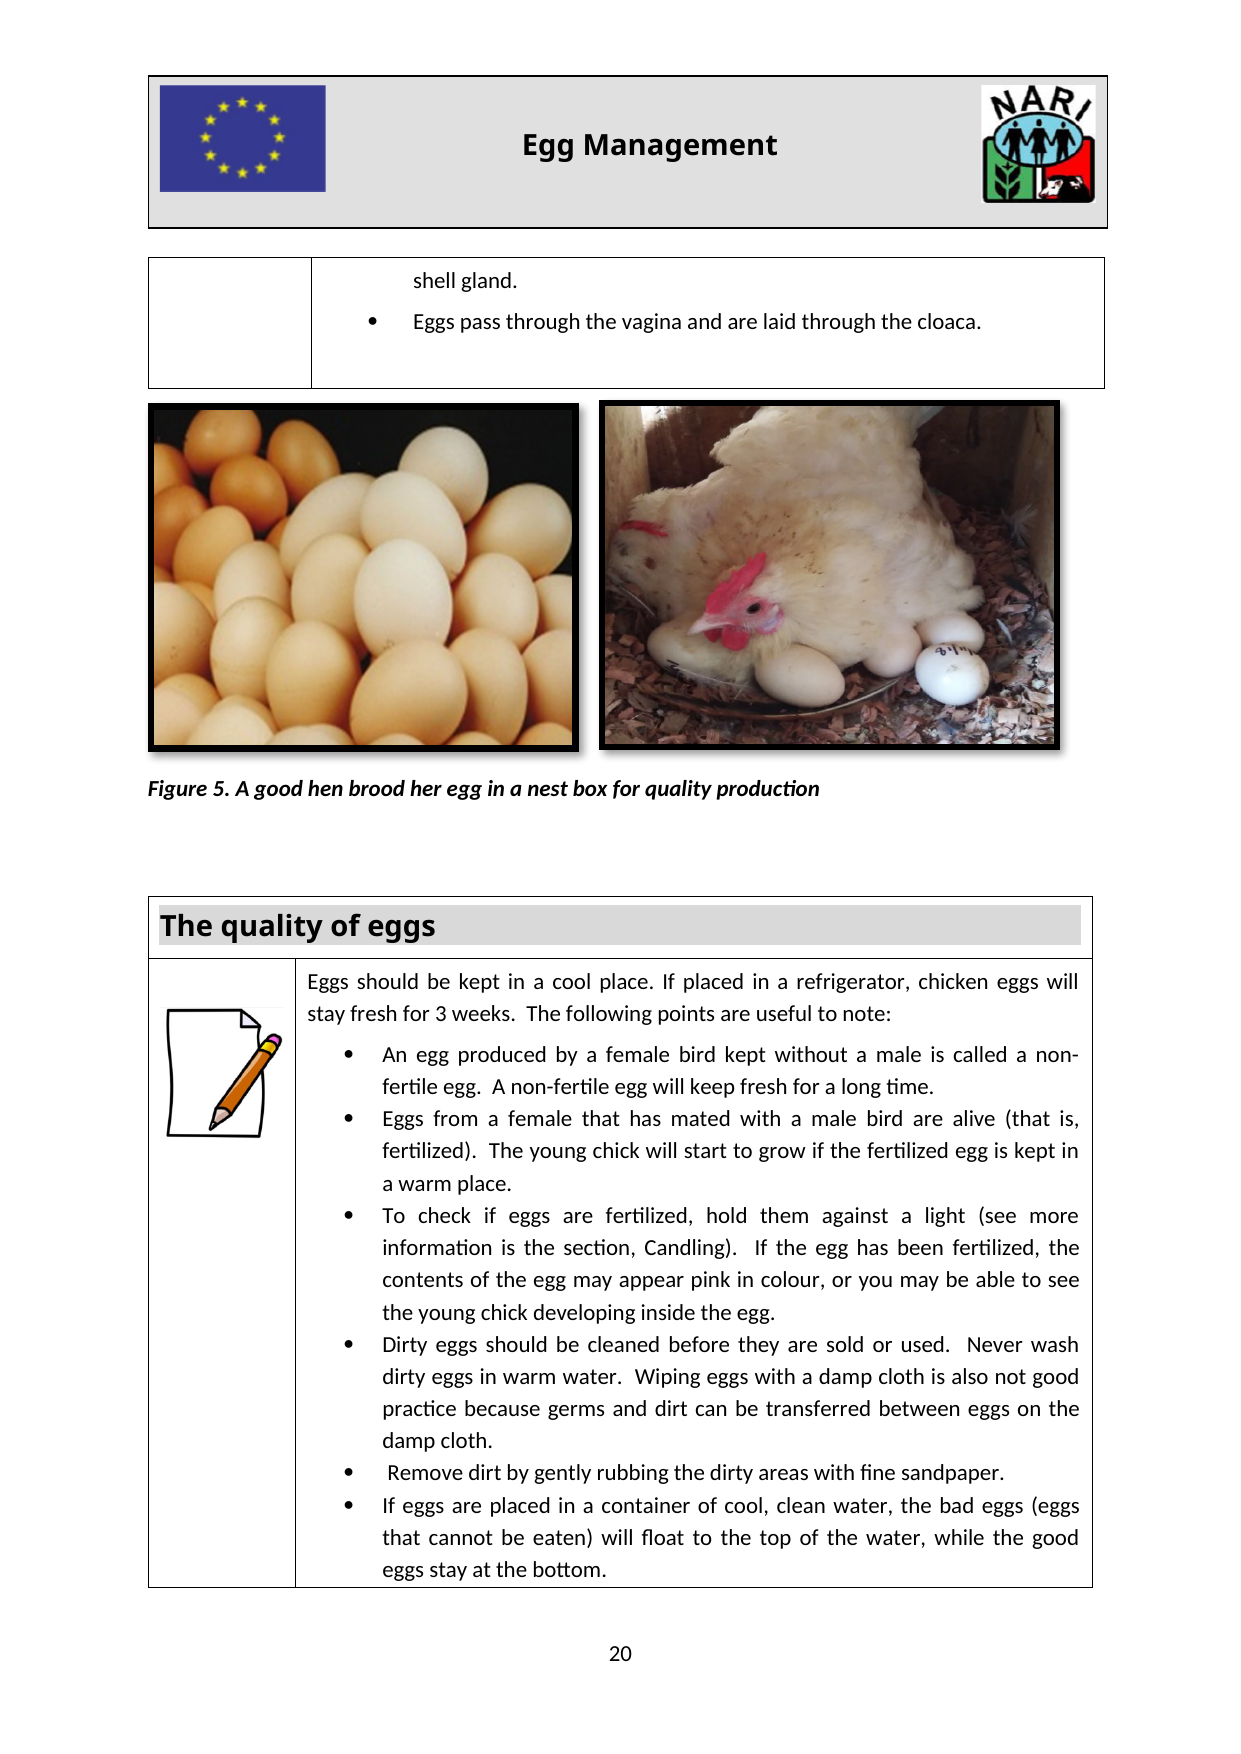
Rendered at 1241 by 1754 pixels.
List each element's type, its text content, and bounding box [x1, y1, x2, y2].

picture [159, 1007, 284, 1140]
table_header The quality of eggs [149, 897, 1092, 958]
picture [605, 406, 1054, 744]
table_header [149, 258, 311, 388]
picture [159, 85, 326, 192]
table_cell [149, 959, 295, 1587]
picture [154, 410, 572, 745]
picture [981, 85, 1096, 203]
text Figure 5. A good hen brood her egg in a nest box for quality production [148, 774, 1092, 802]
